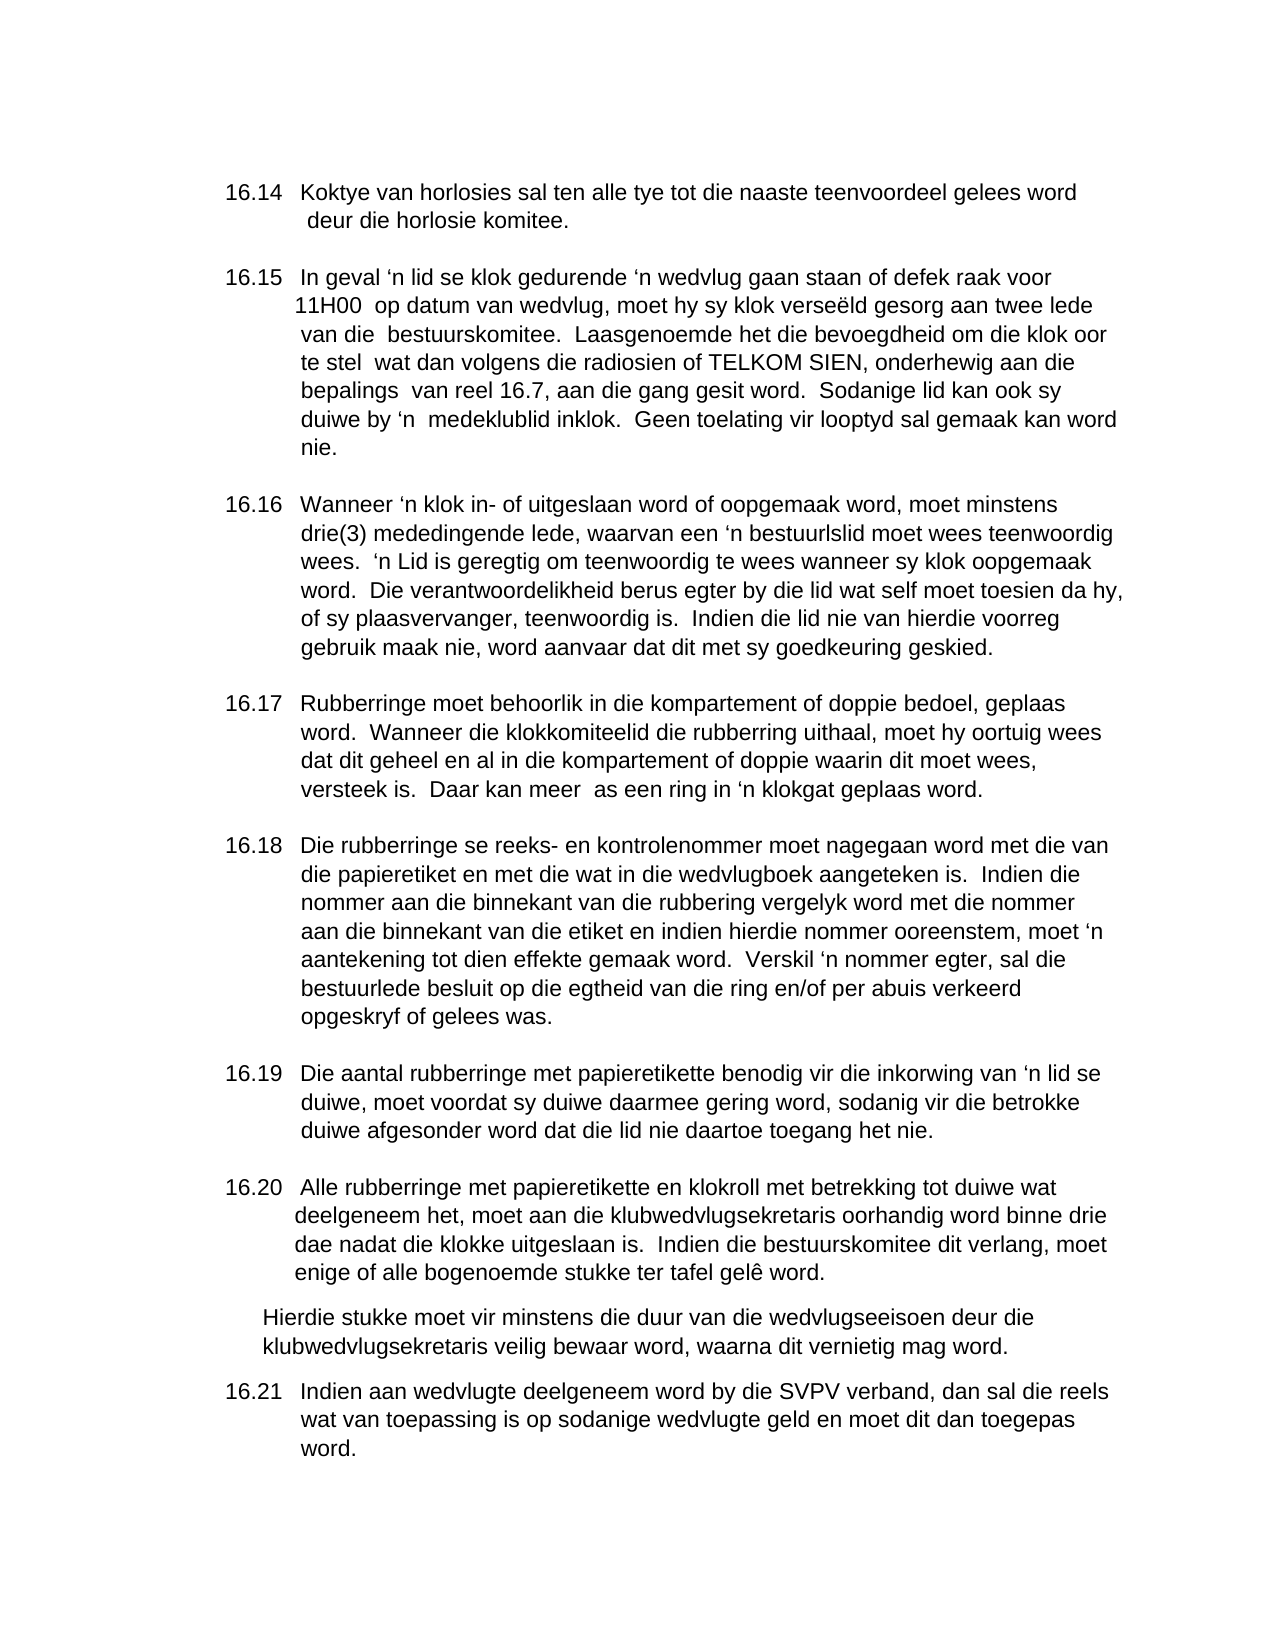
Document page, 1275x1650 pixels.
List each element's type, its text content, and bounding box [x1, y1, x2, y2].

list of sy plaasvervanger, teenwoordig is. Indien die lid nie van hierdie voorreg [262, 605, 1125, 631]
list gebruik maak nie, word aanvaar dat dit met sy goedkeuring geskied. [262, 633, 1125, 660]
list nie. [262, 434, 1125, 461]
list die papieretiket en met die wat in die wedvlugboek aangeteken is. Indien die [262, 861, 1125, 887]
list wat van toepassing is op sodanige wedvlugte geld en moet dit dan toegepas [262, 1406, 1125, 1432]
list Die rubberringe se reeks- en kontrolenommer moet nagegaan word met die van [225, 832, 1125, 859]
list bestuurlede besluit op die egtheid van die ring en/of per abuis verkeerd [262, 975, 1125, 1001]
list nommer aan die binnekant van die rubbering vergelyk word met die nommer [262, 889, 1125, 916]
list Rubberringe moet behoorlik in die kompartement of doppie bedoel, geplaas [225, 690, 1125, 717]
list 11H00 op datum van wedvlug, moet hy sy klok verseëld gesorg aan twee lede [262, 292, 1125, 318]
list dae nadat die klokke uitgeslaan is. Indien die bestuurskomitee dit verlang, moet [262, 1231, 1125, 1257]
list word. [262, 1434, 1125, 1461]
list deur die horlosie komitee. [262, 207, 1125, 233]
list enige of alle bogenoemde stukke ter tafel gelê word. [262, 1259, 1125, 1285]
list Wanneer ‘n klok in- of uitgeslaan word of oopgemaak word, moet minstens [225, 491, 1125, 518]
list duiwe afgesonder word dat die lid nie daartoe toegang het nie. [262, 1117, 1125, 1143]
list te stel wat dan volgens die radiosien of TELKOM SIEN, onderhewig aan die [262, 349, 1125, 375]
list Die aantal rubberringe met papieretikette benodig vir die inkorwing van ‘n lid se [225, 1060, 1125, 1086]
list wees. ‘n Lid is geregtig om teenwoordig te wees wanneer sy klok oopgemaak [262, 548, 1125, 574]
list dat dit geheel en al in die kompartement of doppie waarin dit moet wees, [262, 747, 1125, 773]
list versteek is. Daar kan meer as een ring in ‘n klokgat geplaas word. [262, 776, 1125, 802]
list duiwe by ‘n medeklublid inklok. Geen toelating vir looptyd sal gemaak kan word [262, 406, 1125, 432]
list word. Die verantwoordelikheid berus egter by die lid wat self moet toesien da hy, [262, 577, 1125, 603]
list bepalings van reel 16.7, aan die gang gesit word. Sodanige lid kan ook sy [262, 377, 1125, 404]
list Indien aan wedvlugte deelgeneem word by die SVPV verband, dan sal die reels [225, 1378, 1125, 1404]
list duiwe, moet voordat sy duiwe daarmee gering word, sodanig vir die betrokke [262, 1088, 1125, 1115]
list opgeskryf of gelees was. [262, 1003, 1125, 1029]
list drie(3) mededingende lede, waarvan een ‘n bestuurlslid moet wees teenwoordig [262, 520, 1125, 546]
list van die bestuurskomitee. Laasgenoemde het die bevoegdheid om die klok oor [262, 321, 1125, 347]
list aantekening tot dien effekte gemaak word. Verskil ‘n nommer egter, sal die [262, 946, 1125, 973]
list deelgeneem het, moet aan die klubwedvlugsekretaris oorhandig word binne drie [262, 1202, 1125, 1228]
list word. Wanneer die klokkomiteelid die rubberring uithaal, moet hy oortuig wees [262, 719, 1125, 745]
text Hierdie stukke moet vir minstens die duur van die wedvlugseeisoen deur die klubwedvlugsekretaris veilig bewaar word, waarna dit vernietig mag word. [262, 1304, 1125, 1359]
list In geval ‘n lid se klok gedurende ‘n wedvlug gaan staan of defek raak voor [225, 264, 1125, 290]
list Koktye van horlosies sal ten alle tye tot die naaste teenvoordeel gelees word [225, 178, 1125, 205]
list Alle rubberringe met papieretikette en klokroll met betrekking tot duiwe wat [225, 1174, 1125, 1200]
list aan die binnekant van die etiket en indien hierdie nommer ooreenstem, moet ‘n [262, 918, 1125, 944]
